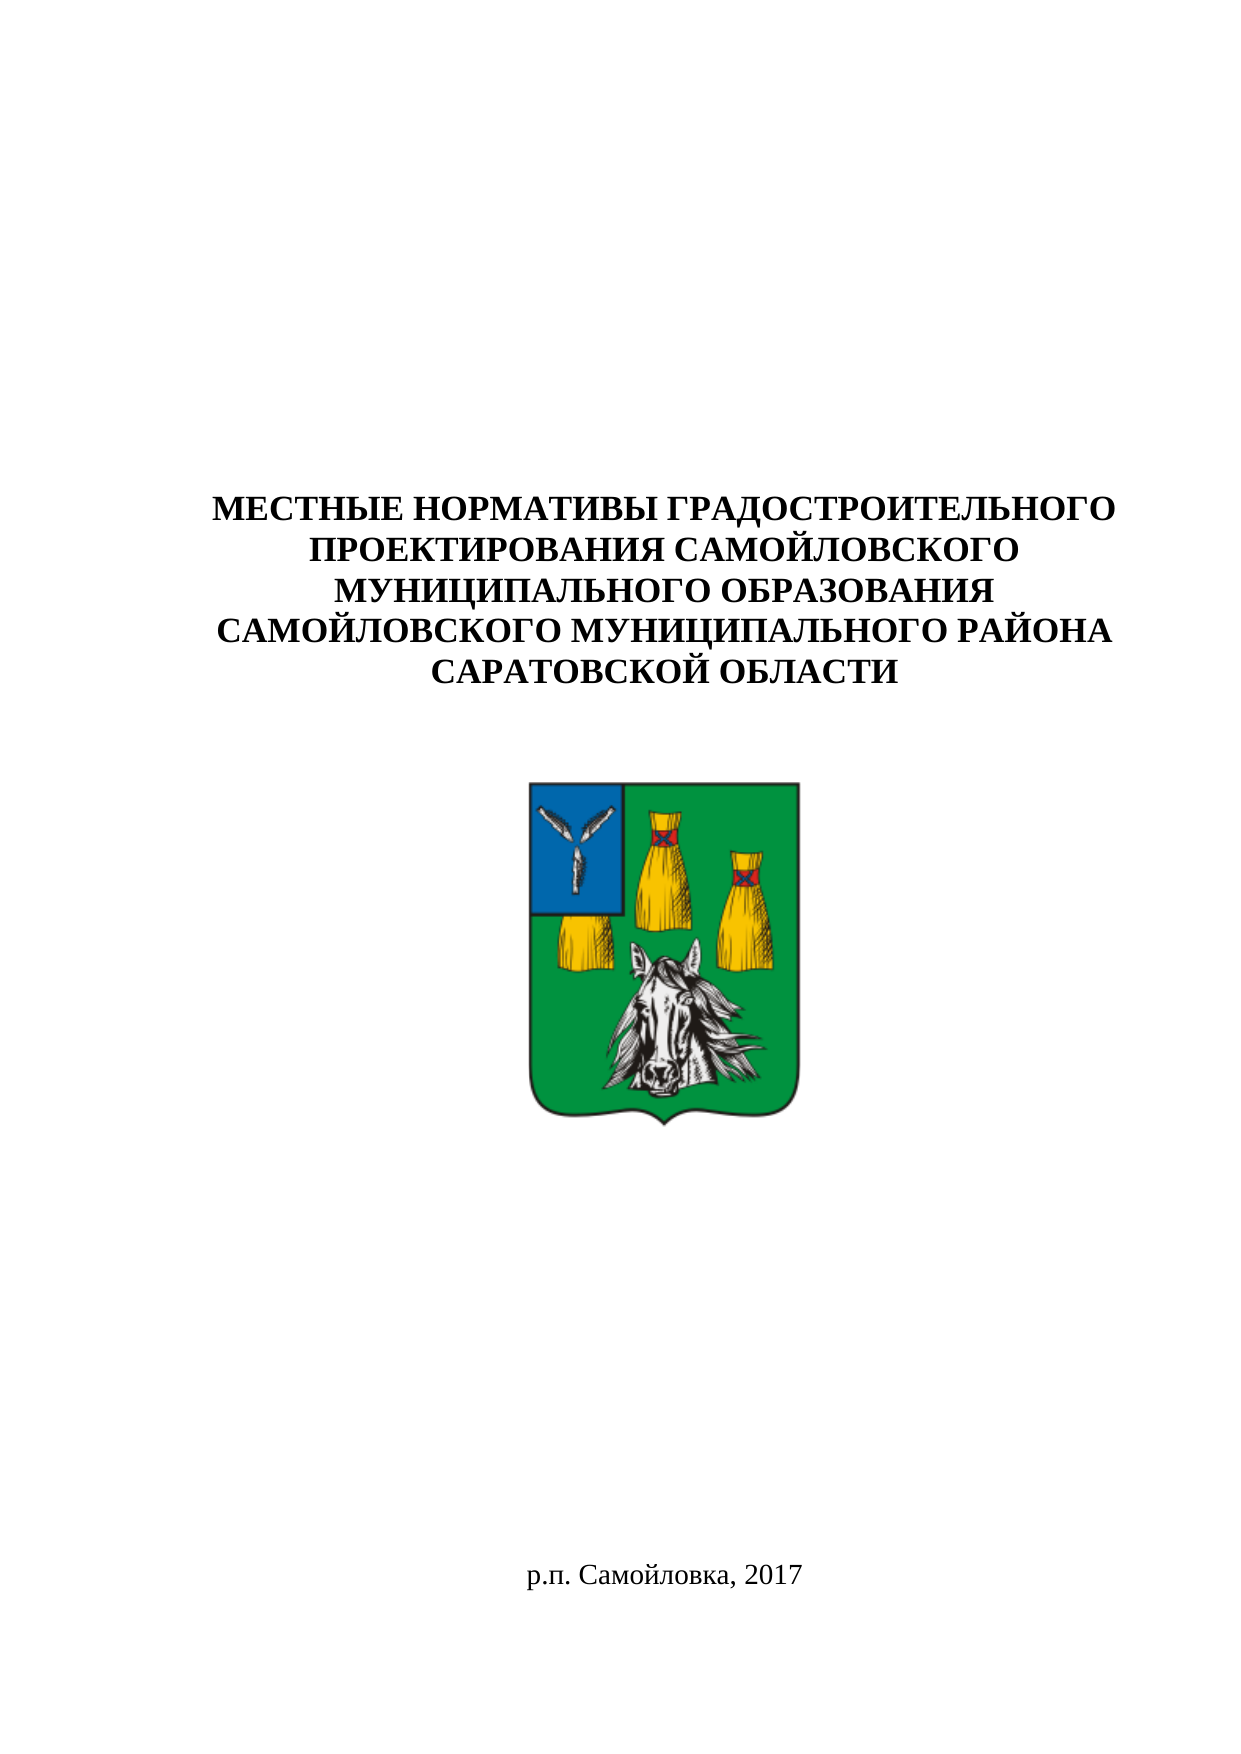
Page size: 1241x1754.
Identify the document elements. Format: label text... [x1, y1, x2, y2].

text р.п. Самойловка, 2017 [177, 1557, 1152, 1591]
text МУНИЦИПАЛЬНОГО ОБРАЗОВАНИЯ [177, 569, 1152, 610]
text МЕСТНЫЕ НОРМАТИВЫ ГРАДОСТРОИТЕЛЬНОГО ПРОЕКТИРОВАНИЯ САМОЙЛОВСКОГО [177, 487, 1152, 569]
picture [528, 782, 801, 1127]
text САМОЙЛОВСКОГО МУНИЦИПАЛЬНОГО РАЙОНА [177, 610, 1152, 651]
text САРАТОВСКОЙ ОБЛАСТИ [177, 651, 1152, 691]
